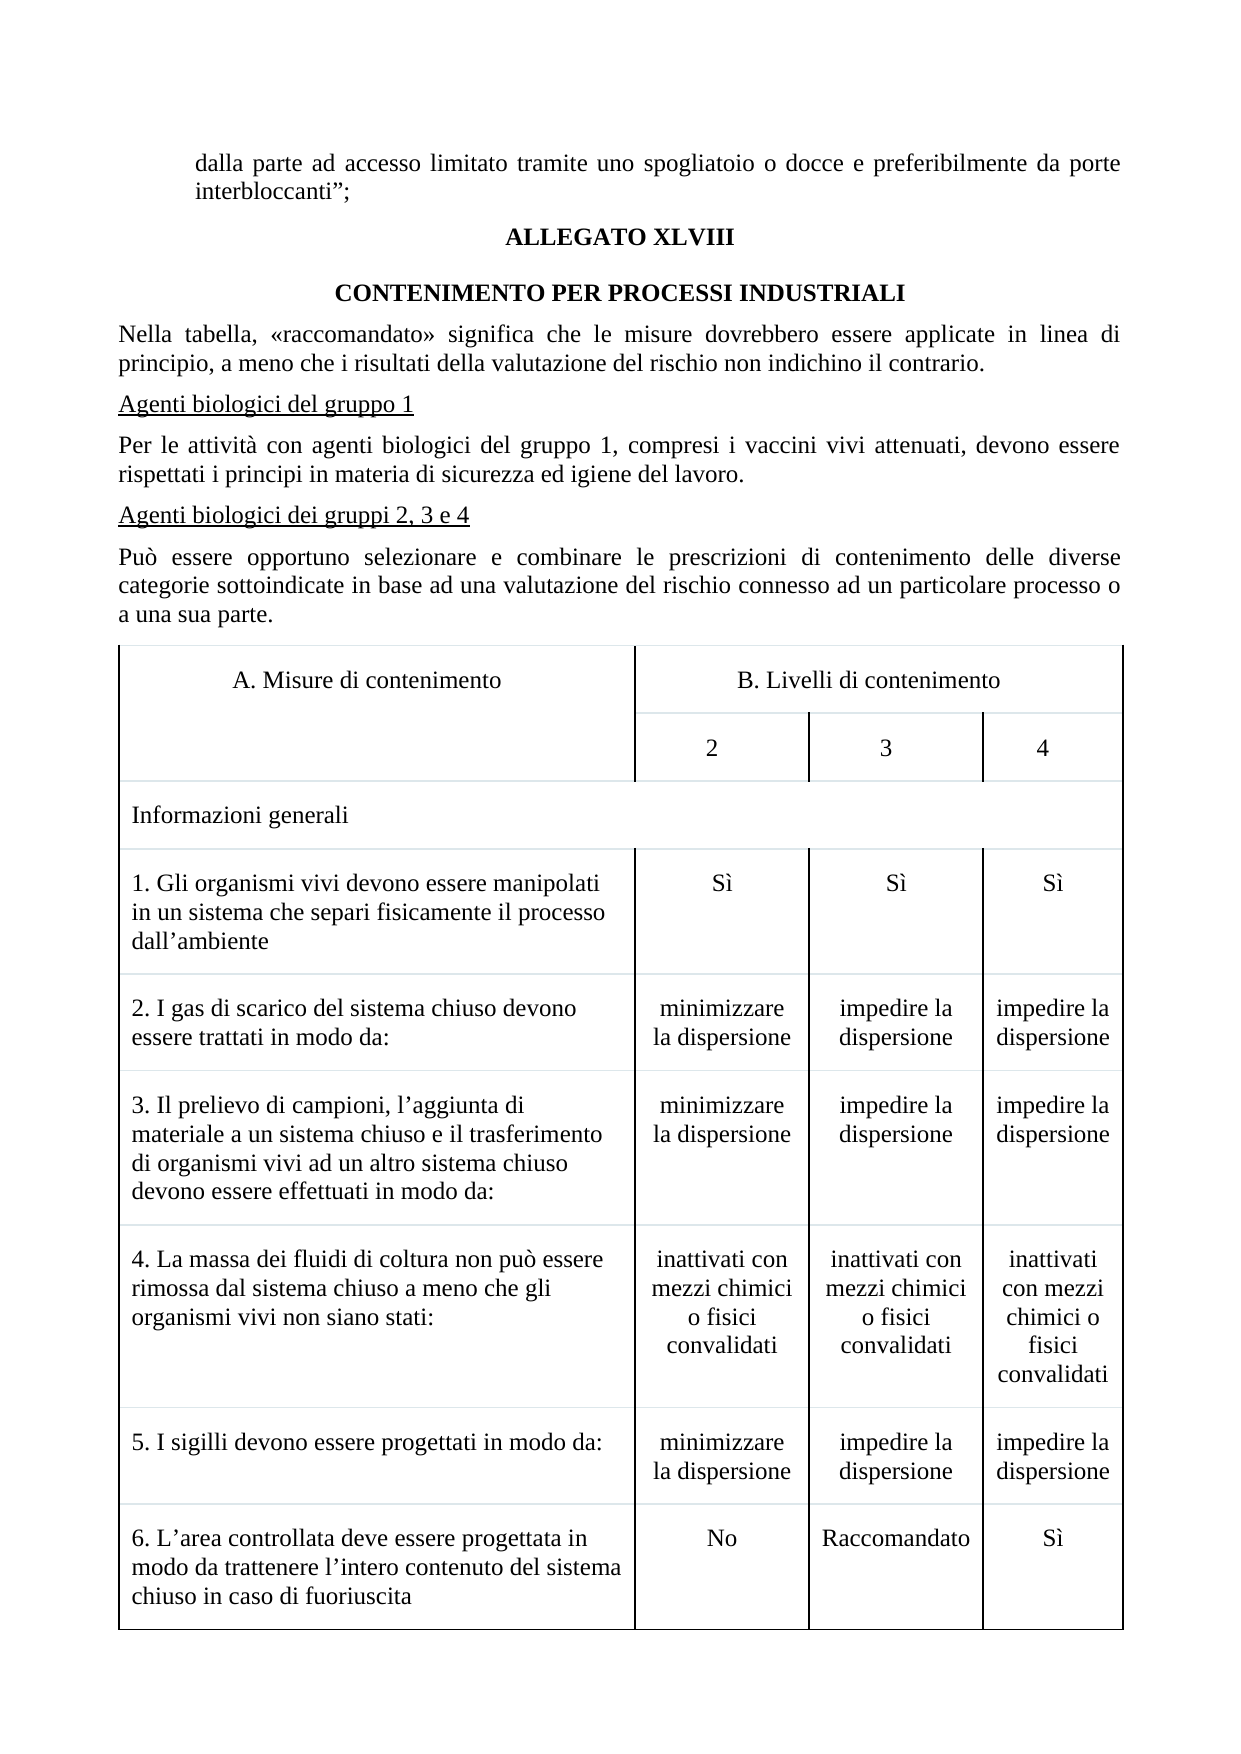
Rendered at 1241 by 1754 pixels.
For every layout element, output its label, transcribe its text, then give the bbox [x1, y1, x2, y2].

table_cell impedire la dispersione [984, 1408, 1122, 1503]
text Per le attività con agenti biologici del gruppo 1, compresi i vaccini vivi attenuati, devono essere rispettati i principi in materia di sicurezza ed igiene del lavoro. [118, 430, 1122, 488]
table_cell 2. I gas di scarico del sistema chiuso devono essere trattati in modo da: [120, 975, 634, 1070]
table_cell Raccomandato [810, 1505, 982, 1628]
table_cell Sì [636, 850, 808, 973]
table_cell inattivati con mezzi chimici o fisici convalidati [984, 1226, 1122, 1407]
table_cell Sì [810, 850, 982, 973]
text Agenti biologici dei gruppi 2, 3 e 4 [118, 500, 1122, 529]
table_cell 2 [636, 714, 808, 780]
table_cell minimizzare la dispersione [636, 975, 808, 1070]
table_cell 4. La massa dei fluidi di coltura non può essere rimossa dal sistema chiuso a meno che gli organismi vivi non siano stati: [120, 1226, 634, 1407]
table_cell minimizzare la dispersione [636, 1071, 808, 1224]
table_cell minimizzare la dispersione [636, 1408, 808, 1503]
text Agenti biologici del gruppo 1 [118, 389, 1122, 418]
table_cell 3. Il prelievo di campioni, l’aggiunta di materiale a un sistema chiuso e il trasferimento di organismi vivi ad un altro sistema chiuso devono essere effettuati in modo da: [120, 1071, 634, 1224]
table_cell impedire la dispersione [810, 1408, 982, 1503]
text Può essere opportuno selezionare e combinare le prescrizioni di contenimento delle diverse categorie sottoindicate in base ad una valutazione del rischio connesso ad un particolare processo o a una sua parte. [118, 542, 1122, 628]
table_cell inattivati con mezzi chimici o fisici convalidati [636, 1226, 808, 1407]
table_header B. Livelli di contenimento [636, 646, 1122, 712]
table_header A. Misure di contenimento [120, 646, 634, 780]
table_cell impedire la dispersione [984, 1071, 1122, 1224]
table_cell 5. I sigilli devono essere progettati in modo da: [120, 1408, 634, 1503]
table_cell impedire la dispersione [810, 975, 982, 1070]
text ALLEGATO XLVIII [118, 222, 1122, 251]
table_cell Informazioni generali [120, 782, 1122, 848]
text Nella tabella, «raccomandato» significa che le misure dovrebbero essere applicate in linea di principio, a meno che i risultati della valutazione del rischio non indichino il contrario. [118, 319, 1122, 377]
table_cell Sì [984, 1505, 1122, 1628]
table_cell impedire la dispersione [984, 975, 1122, 1070]
table_cell impedire la dispersione [810, 1071, 982, 1224]
table_cell Sì [984, 850, 1122, 973]
table_cell 3 [810, 714, 982, 780]
table_cell inattivati con mezzi chimici o fisici convalidati [810, 1226, 982, 1407]
table_cell 4 [984, 714, 1122, 780]
table_cell 6. L’area controllata deve essere progettata in modo da trattenere l’intero contenuto del sistema chiuso in caso di fuoriuscita [120, 1505, 634, 1628]
text CONTENIMENTO PER PROCESSI INDUSTRIALI [118, 278, 1122, 307]
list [156, 148, 1122, 205]
table_cell No [636, 1505, 808, 1628]
table_cell 1. Gli organismi vivi devono essere manipolati in un sistema che separi fisicamente il processo dall’ambiente [120, 850, 634, 973]
